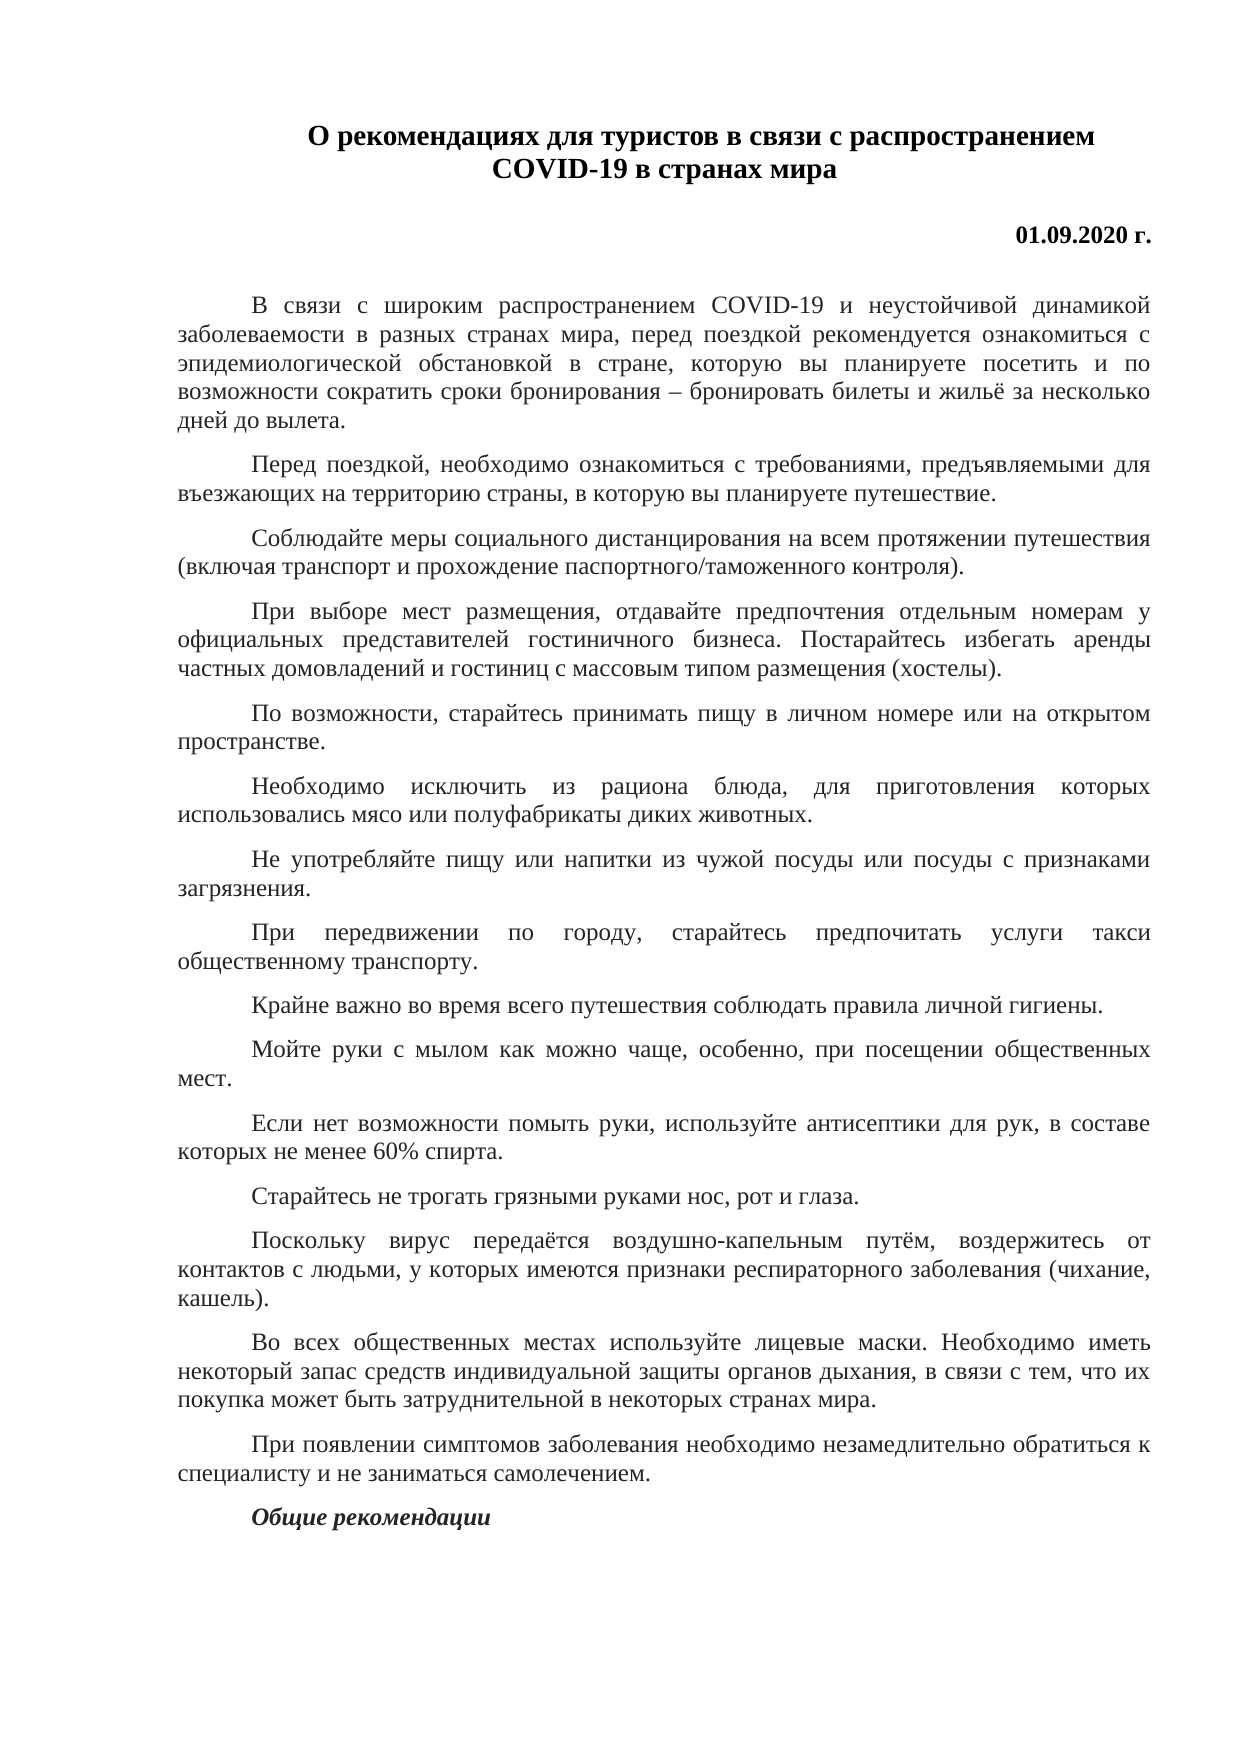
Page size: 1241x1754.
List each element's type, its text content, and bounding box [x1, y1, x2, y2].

text По возможности, старайтесь принимать пищу в личном номере или на открытом пространстве. [177, 698, 1152, 755]
text О рекомендациях для туристов в связи с распространением COVID-19 в странах мира [177, 118, 1152, 185]
text Не употребляйте пищу или напитки из чужой посуды или посуды с признаками загрязнения. [177, 844, 1152, 901]
text Во всех общественных местах используйте лицевые маски. Необходимо иметь некоторый запас средств индивидуальной защиты органов дыхания, в связи с тем, что их покупка может быть затруднительной в некоторых странах мира. [177, 1327, 1152, 1413]
text В связи с широким распространением COVID-19 и неустойчивой динамикой заболеваемости в разных странах мира, перед поездкой рекомендуется ознакомиться с эпидемиологической обстановкой в стране, которую вы планируете посетить и по возможности сократить сроки бронирования – бронировать билеты и жильё за несколько дней до вылета. [177, 290, 1152, 434]
text При появлении симптомов заболевания необходимо незамедлительно обратиться к специалисту и не заниматься самолечением. [177, 1429, 1152, 1486]
text Поскольку вирус передаётся воздушно-капельным путём, воздержитесь от контактов с людьми, у которых имеются признаки респираторного заболевания (чихание, кашель). [177, 1225, 1152, 1311]
text Необходимо исключить из рациона блюда, для приготовления которых использовались мясо или полуфабрикаты диких животных. [177, 771, 1152, 828]
text Мойте руки с мылом как можно чаще, особенно, при посещении общественных мест. [177, 1034, 1152, 1092]
text Крайне важно во время всего путешествия соблюдать правила личной гигиены. [177, 990, 1152, 1019]
text При передвижении по городу, старайтесь предпочитать услуги такси общественному транспорту. [177, 917, 1152, 974]
text При выборе мест размещения, отдавайте предпочтения отдельным номерам у официальных представителей гостиничного бизнеса. Постарайтесь избегать аренды частных домовладений и гостиниц с массовым типом размещения (хостелы). [177, 596, 1152, 682]
text Соблюдайте меры социального дистанцирования на всем протяжении путешествия (включая транспорт и прохождение паспортного/таможенного контроля). [177, 523, 1152, 580]
text Перед поездкой, необходимо ознакомиться с требованиями, предъявляемыми для въезжающих на территорию страны, в которую вы планируете путешествие. [177, 449, 1152, 507]
text Старайтесь не трогать грязными руками нос, рот и глаза. [177, 1181, 1152, 1209]
text Если нет возможности помыть руки, используйте антисептики для рук, в составе которых не менее 60% спирта. [177, 1108, 1152, 1165]
text Общие рекомендации [177, 1502, 1152, 1531]
text 01.09.2020 г. [177, 220, 1152, 249]
